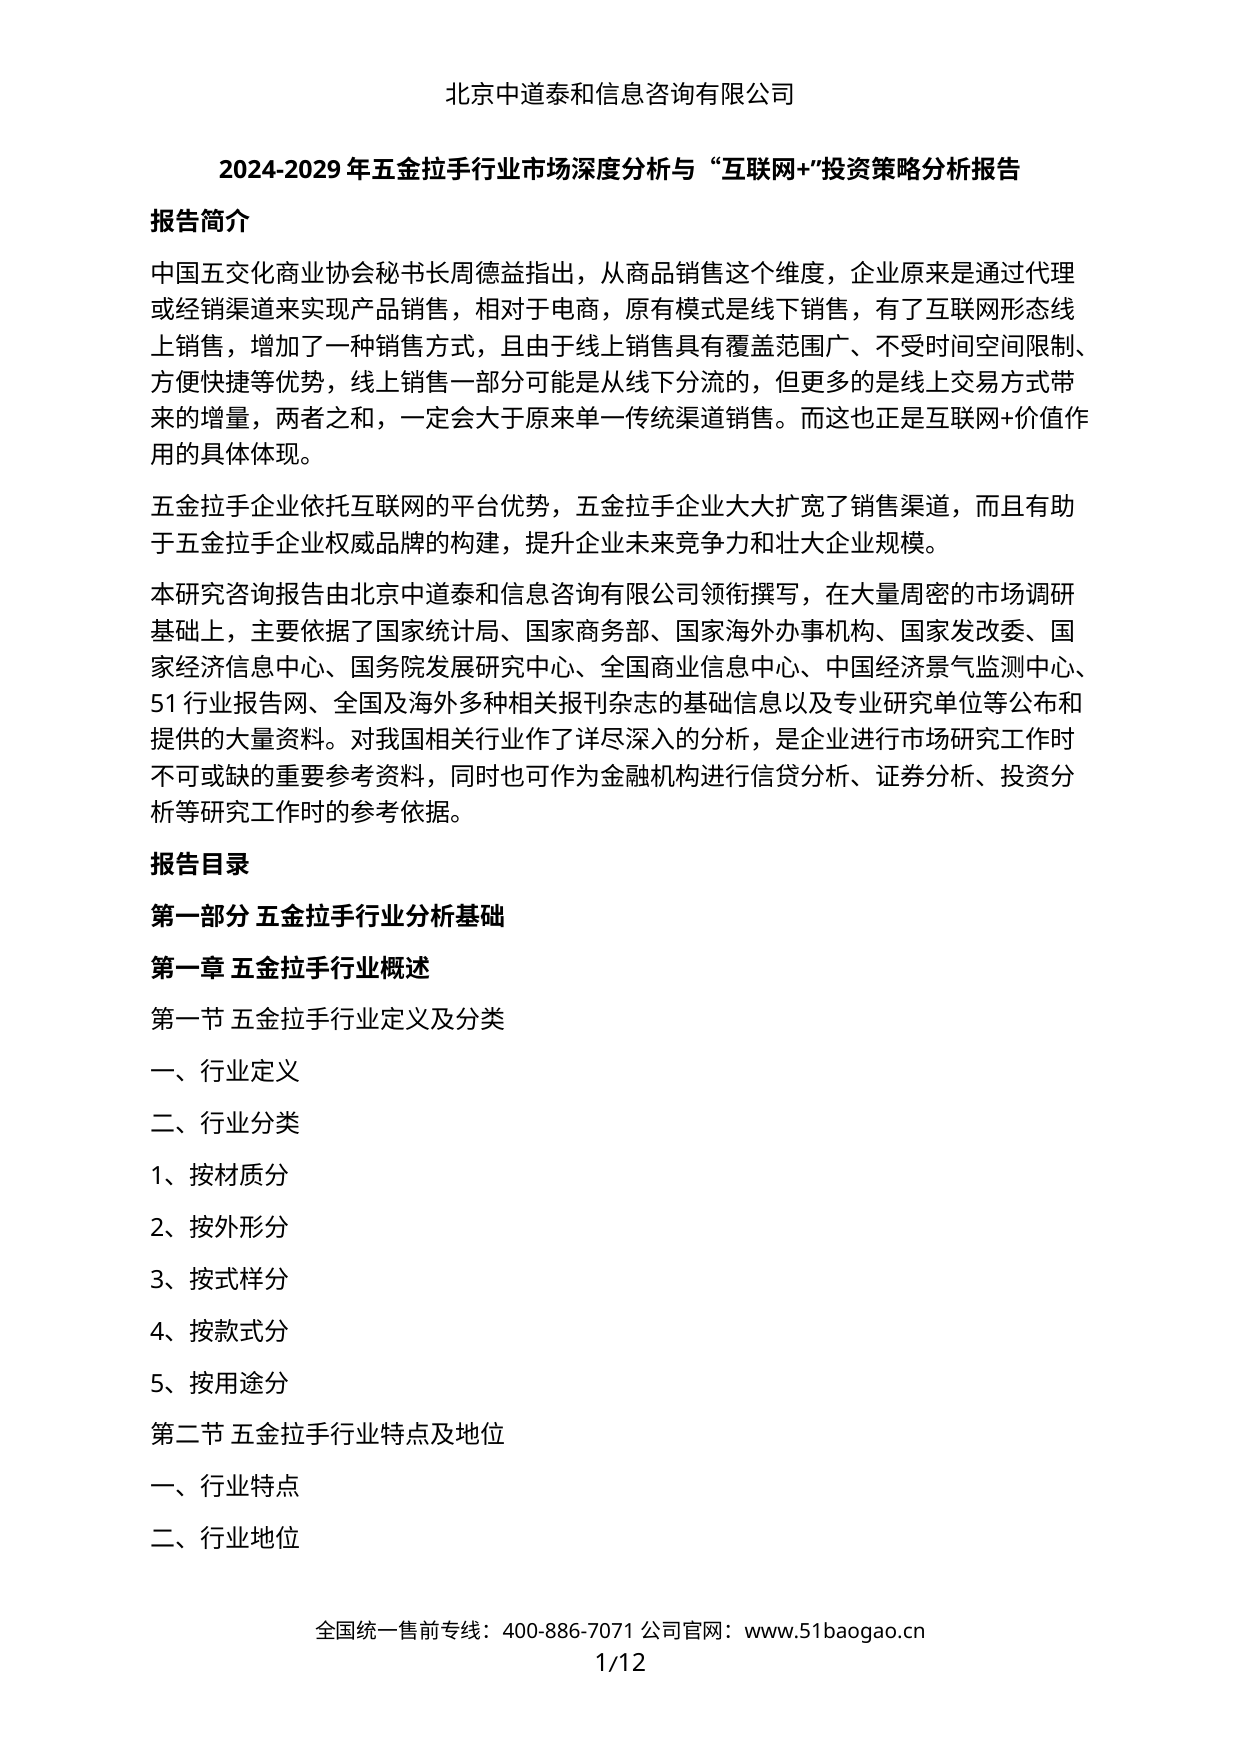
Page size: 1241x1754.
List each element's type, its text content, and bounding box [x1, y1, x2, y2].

text 报告目录 [150, 844, 1090, 881]
text 二、行业分类 [150, 1104, 1090, 1140]
text 第一节 五金拉手行业定义及分类 [150, 1000, 1090, 1036]
text 第一部分 五金拉手行业分析基础 [150, 896, 1090, 932]
text 2024-2029年五金拉手行业市场深度分析与“互联网+”投资策略分析报告 [150, 150, 1090, 186]
text 3、按式样分 [150, 1259, 1090, 1296]
text 五金拉手企业依托互联网的平台优势，五金拉手企业大大扩宽了销售渠道，而且有助于五金拉手企业权威品牌的构建，提升企业未来竞争力和壮大企业规模。 [150, 487, 1090, 559]
text 二、行业地位 [150, 1519, 1090, 1555]
text 本研究咨询报告由北京中道泰和信息咨询有限公司领衔撰写，在大量周密的市场调研基础上，主要依据了国家统计局、国家商务部、国家海外办事机构、国家发改委、国家经济信息中心、国务院发展研究中心、全国商业信息中心、中国经济景气监测中心、51行业报告网、全国及海外多种相关报刊杂志的基础信息以及专业研究单位等公布和提供的大量资料。对我国相关行业作了详尽深入的分析，是企业进行市场研究工作时不可或缺的重要参考资料，同时也可作为金融机构进行信贷分析、证券分析、投资分析等研究工作时的参考依据。 [150, 575, 1090, 829]
text 一、行业特点 [150, 1467, 1090, 1503]
text 1、按材质分 [150, 1156, 1090, 1192]
text 2、按外形分 [150, 1207, 1090, 1244]
text 4、按款式分 [150, 1311, 1090, 1347]
text 报告简介 [150, 202, 1090, 238]
text 中国五交化商业协会秘书长周德益指出，从商品销售这个维度，企业原来是通过代理或经销渠道来实现产品销售，相对于电商，原有模式是线下销售，有了互联网形态线上销售，增加了一种销售方式，且由于线上销售具有覆盖范围广、不受时间空间限制、方便快捷等优势，线上销售一部分可能是从线下分流的，但更多的是线上交易方式带来的增量，两者之和，一定会大于原来单一传统渠道销售。而这也正是互联网+价值作用的具体体现。 [150, 254, 1090, 471]
text 一、行业定义 [150, 1052, 1090, 1088]
text 第一章 五金拉手行业概述 [150, 948, 1090, 984]
text 第二节 五金拉手行业特点及地位 [150, 1415, 1090, 1451]
text 5、按用途分 [150, 1363, 1090, 1399]
